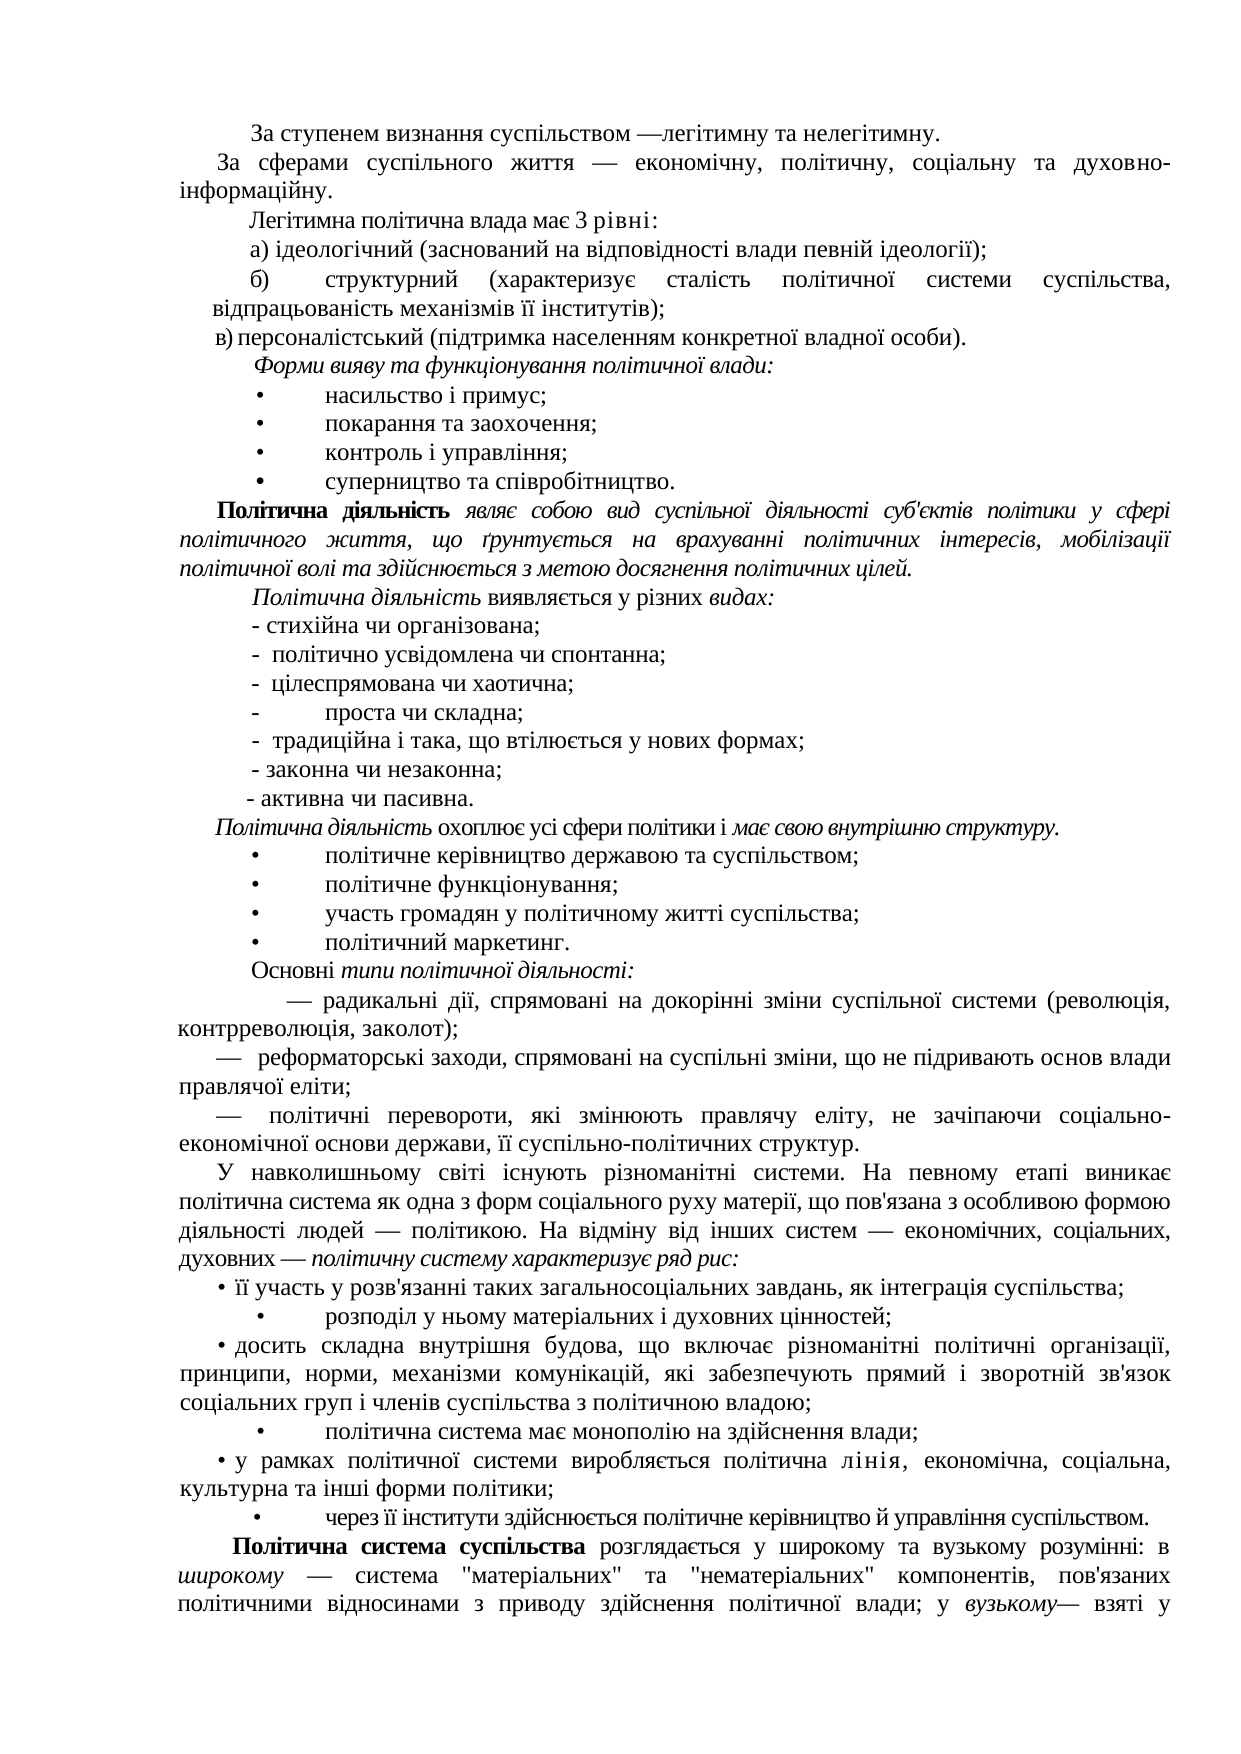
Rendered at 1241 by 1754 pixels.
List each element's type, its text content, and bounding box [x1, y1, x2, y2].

text Політична діяльність виявляється у різних видах: [214, 582, 1171, 611]
list її участь у розв'язанні таких загальносоціальних завдань, як інтеграція суспільства; [179, 1272, 1171, 1301]
text - законна чи незаконна; [213, 754, 1171, 783]
list розподіл у ньому матеріальних і духовних цінностей; [218, 1301, 1171, 1330]
text У навколишньому світі існують різноманітні системи. На певному етапі виникає політична система як одна з форм соціального руху матерії, що пов'язана з особливою формою діяльності людей — політикою. На відміну від інших систем — економічних, соціальних, духовних — політичну систему характеризує ряд рис: [179, 1157, 1171, 1272]
text - проста чи складна; [213, 697, 1171, 726]
text Основні типи політичної діяльності: [213, 956, 1171, 984]
text — радикальні дії, спрямовані на докорінні зміни суспільної системи (революція, контрреволюція, заколот); [177, 985, 1171, 1042]
text - цілеспрямована чи хаотична; [213, 668, 1171, 697]
text Політична діяльність охоплює усі сфери політики і має свою внутрішню структуру. [177, 812, 1171, 841]
text • через її інститути здійснюється політичне керівництво й управління суспільством. [215, 1502, 1171, 1531]
list політична система має монополію на здійснення влади; [218, 1416, 1171, 1445]
list у рамках політичної системи виробляється політична лінія, економічна, соціальна, культурна та інші форми політики; [179, 1445, 1171, 1502]
text - політично усвідомлена чи спонтанна; [214, 639, 1171, 668]
text Форми вияву та функціонування політичної влади: [216, 350, 1171, 379]
list насильство і примус; [218, 380, 1171, 408]
text Політична діяльність являє собою вид суспільної діяльності суб'єктів політики у сфері політичного життя, що ґрунтується на врахуванні політичних інтересів, мобілізації політичної волі та здійснюється з метою досягнення політичних цілей. [179, 495, 1171, 581]
text а) ідеологічний (заснований на відповідності влади певній ідеології); [212, 234, 1171, 263]
list суперництво та співробітництво. [218, 466, 1171, 495]
list покарання та заохочення; [218, 408, 1171, 437]
list участь громадян у політичному житті суспільства; [213, 898, 1171, 927]
list реформаторські заходи, спрямовані на суспільні зміни, що не підривають основ влади правлячої еліти; [179, 1042, 1171, 1100]
list контроль і управління; [218, 437, 1171, 466]
list політичні перевороти, які змінюють правлячу еліту, не зачіпаючи соціально-економічної основи держави, її суспільно-політичних структур. [179, 1100, 1171, 1157]
list політичний маркетинг. [213, 927, 1171, 956]
text За ступенем визнання суспільством —легітимну та нелегітимну. [213, 118, 1171, 147]
text - стихійна чи організована; [214, 611, 1171, 639]
text б) структурний (характеризує сталість політичної системи суспільства, відпрацьованість механізмів її інститутів); [212, 264, 1171, 322]
text - активна чи пасивна. [177, 783, 1171, 812]
list досить складна внутрішня будова, що включає різноманітні політичні організації, принципи, норми, механізми комунікацій, які забезпечують прямий і зворотній зв'язок соціальних груп і членів суспільства з політичною владою; [179, 1330, 1171, 1416]
text За сферами суспільного життя — економічну, політичну, соціальну та духовно-інформаційну. [179, 147, 1171, 204]
list політичне керівництво державою та суспільством; [213, 841, 1171, 869]
text в) персоналістський (підтримка населенням конкретної владної особи). [177, 322, 1171, 350]
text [177, 1531, 1171, 1617]
list політичне функціонування; [213, 869, 1171, 898]
text Легітимна політична влада має 3 рівні: [211, 205, 1171, 234]
text - традиційна і така, що втілюється у нових формах; [214, 726, 1171, 754]
